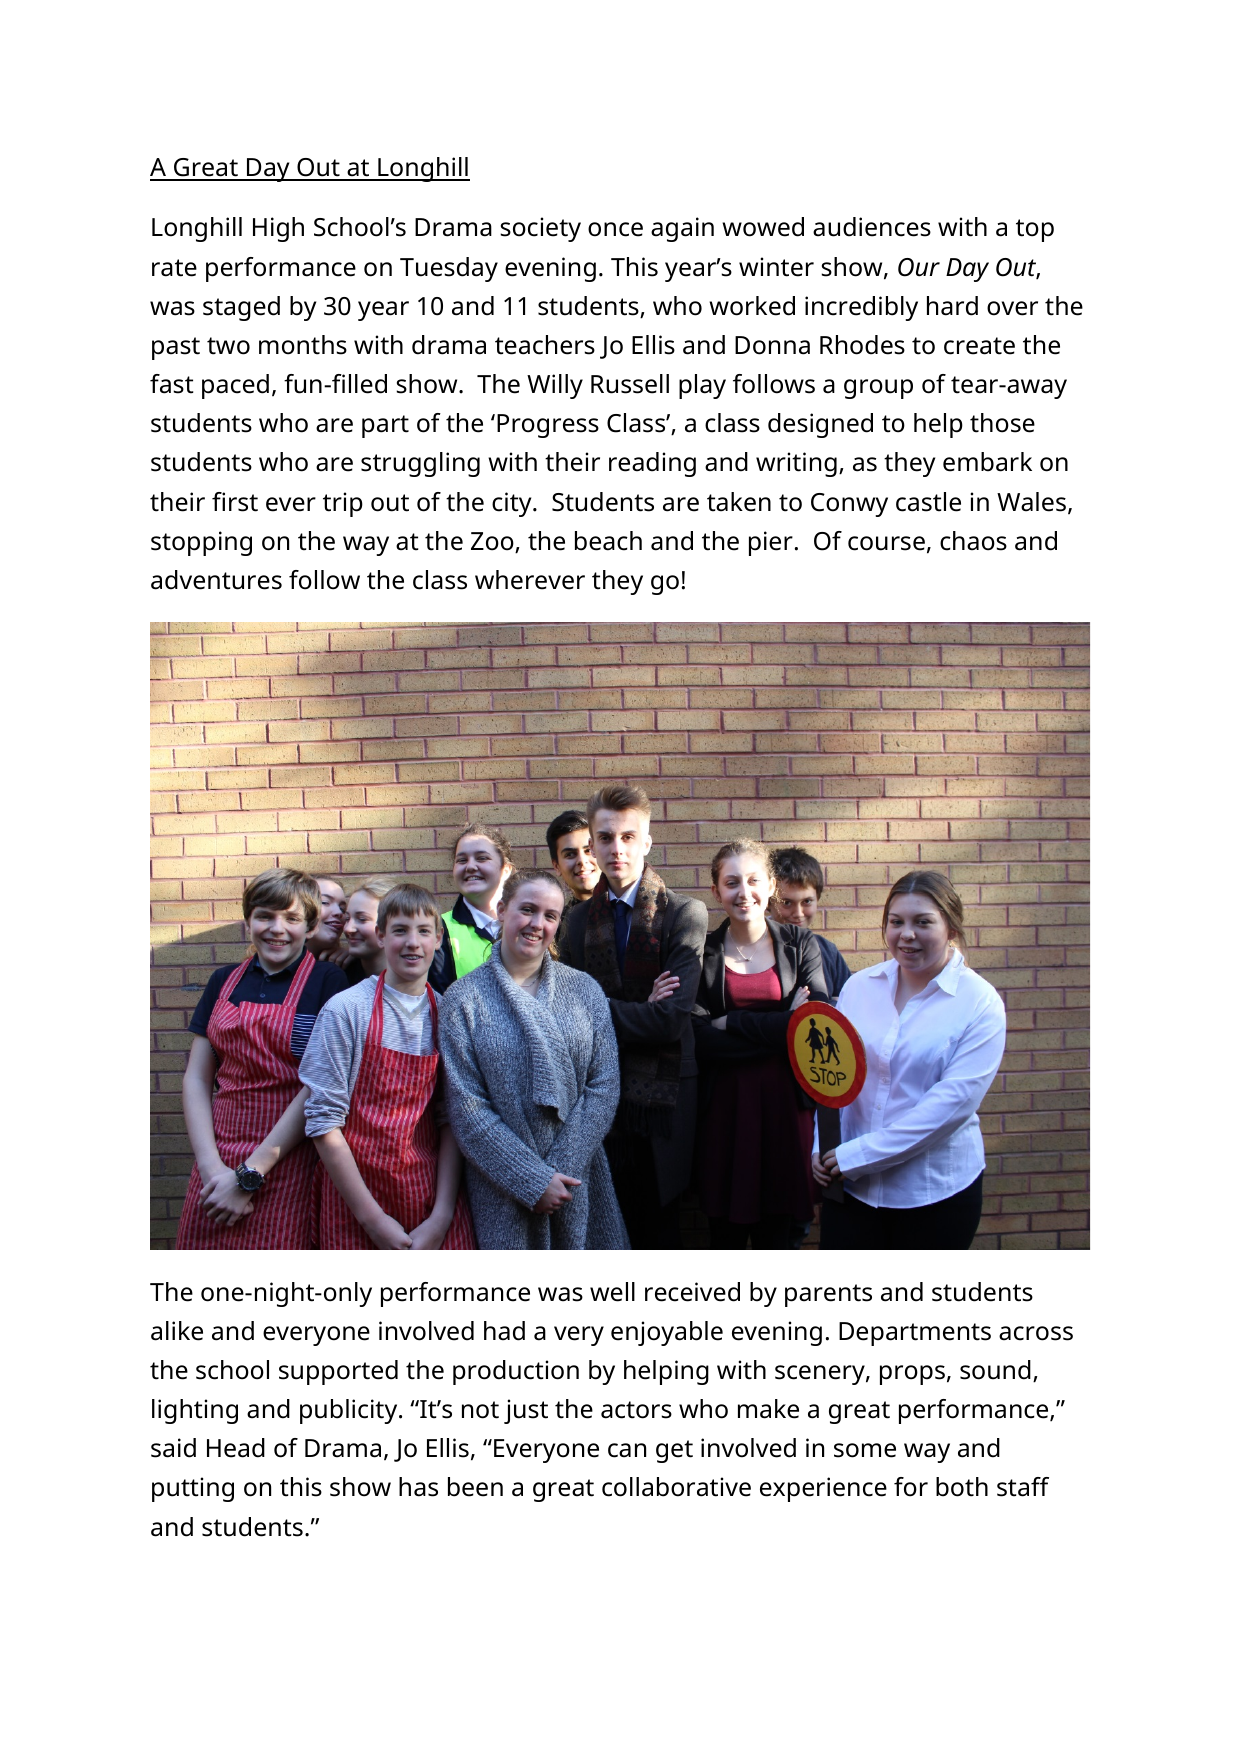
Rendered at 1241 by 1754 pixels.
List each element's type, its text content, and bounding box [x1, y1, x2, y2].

text The one-night-only performance was well received by parents and students alike and everyone involved had a very enjoyable evening. Departments across the school supported the production by helping with scenery, props, sound, lighting and publicity. “It’s not just the actors who make a great performance,” said Head of Drama, Jo Ellis, “Everyone can get involved in some way and putting on this show has been a great collaborative experience for both staff and students.” [150, 1274, 1090, 1543]
text A Great Day Out at Longhill [150, 150, 1090, 184]
picture [150, 622, 1091, 1250]
text Longhill High School’s Drama society once again wowed audiences with a top rate performance on Tuesday evening. This year’s winter show, Our Day Out, was staged by 30 year 10 and 11 students, who worked incredibly hard over the past two months with drama teachers Jo Ellis and Donna Rhodes to create the fast paced, fun-filled show. The Willy Russell play follows a group of tear-away students who are part of the ‘Progress Class’, a class designed to help those students who are struggling with their reading and writing, as they embark on their first ever trip out of the city. Students are taken to Conwy castle in Wales, stopping on the way at the Zoo, the beach and the pier. Of course, chaos and adventures follow the class wherever they go! [150, 210, 1090, 597]
